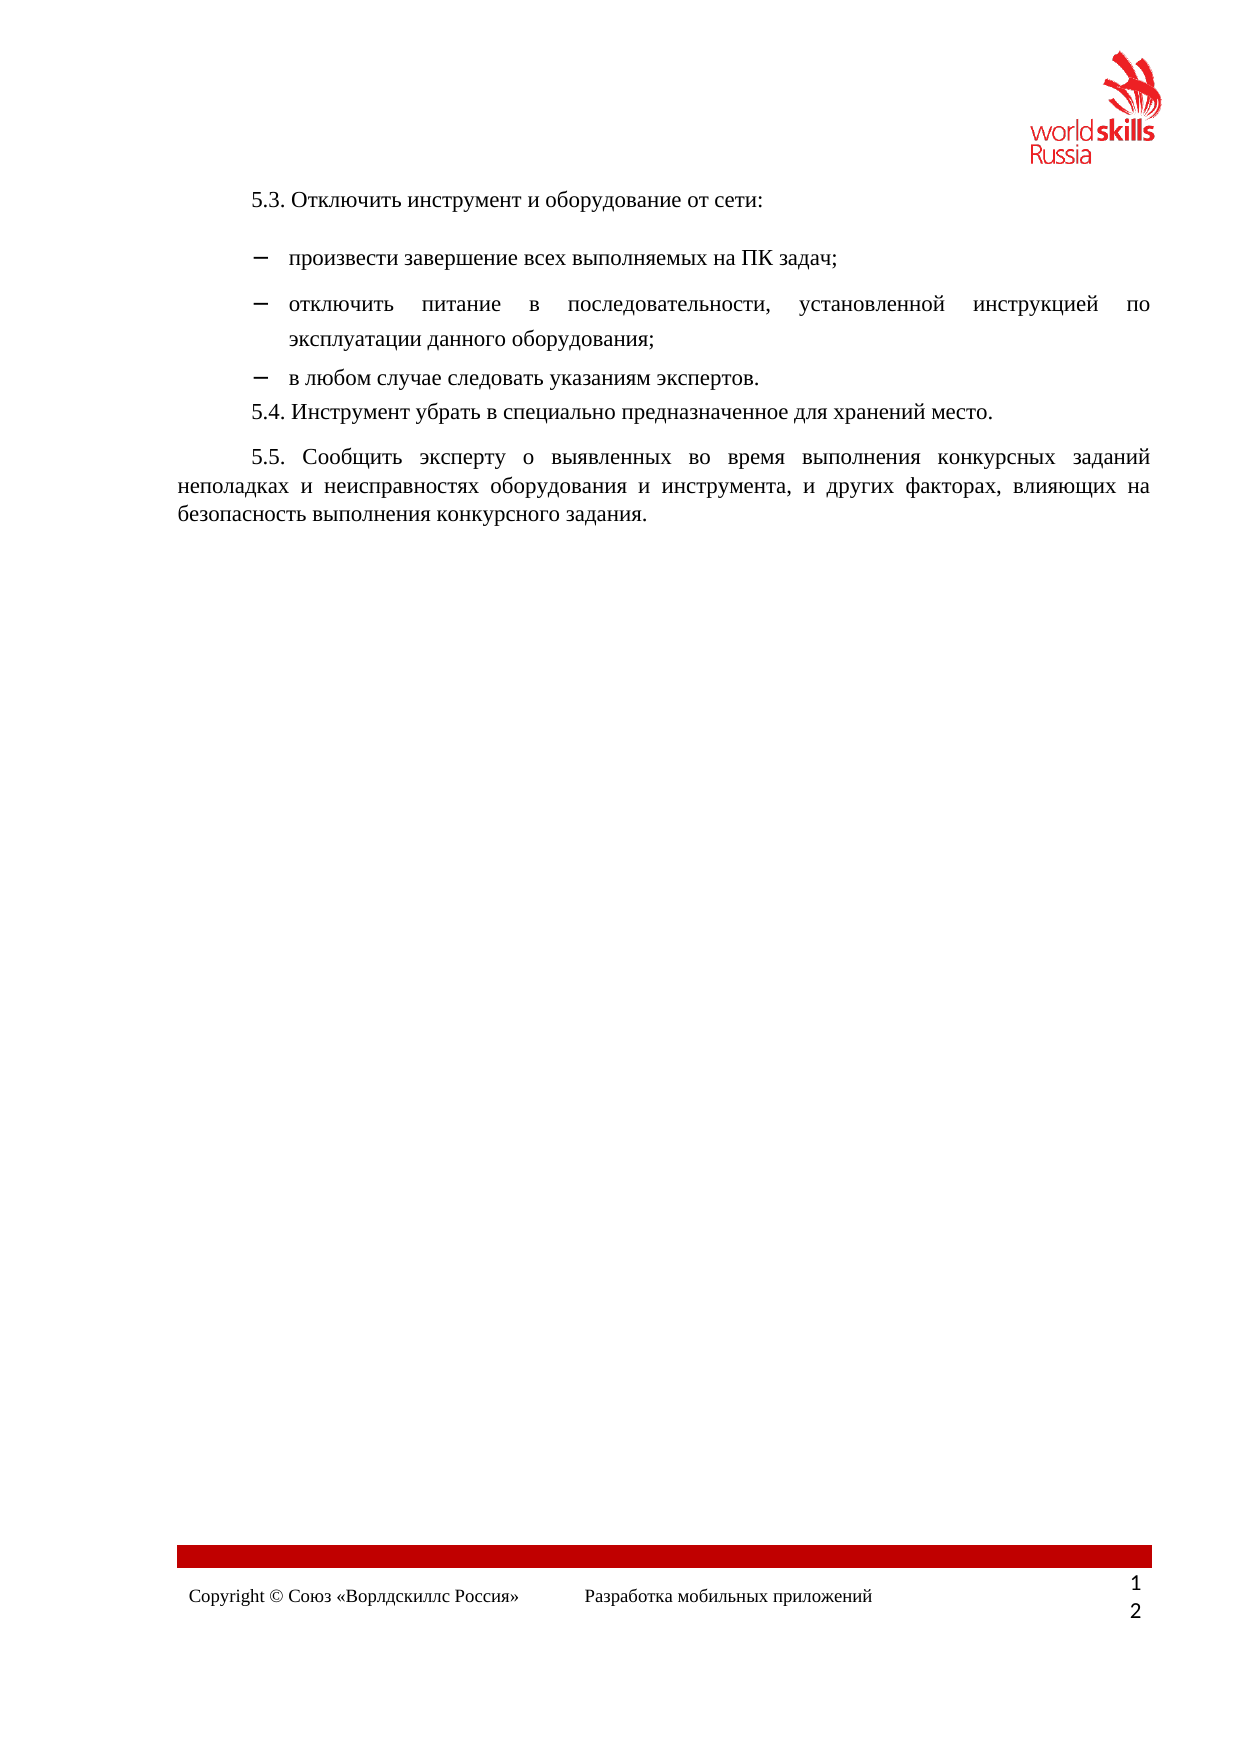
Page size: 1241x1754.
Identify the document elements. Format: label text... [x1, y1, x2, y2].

text 5.5. Сообщить эксперту о выявленных во время выполнения конкурсных заданий неполадках и неисправностях оборудования и инструмента, и других факторах, влияющих на безопасность выполнения конкурсного задания. [177, 443, 1152, 527]
text 5.4. Инструмент убрать в специально предназначенное для хранений место. [177, 398, 1152, 424]
list в любом случае следовать указаниям экспертов. [251, 351, 1152, 398]
list произвести завершение всех выполняемых на ПК задач; [251, 231, 1152, 278]
text 5.3. Отключить инструмент и оборудование от сети: [177, 186, 1152, 212]
picture [1030, 50, 1187, 164]
list отключить питание в последовательности, установленной инструкцией по эксплуатации данного оборудования; [251, 278, 1152, 351]
